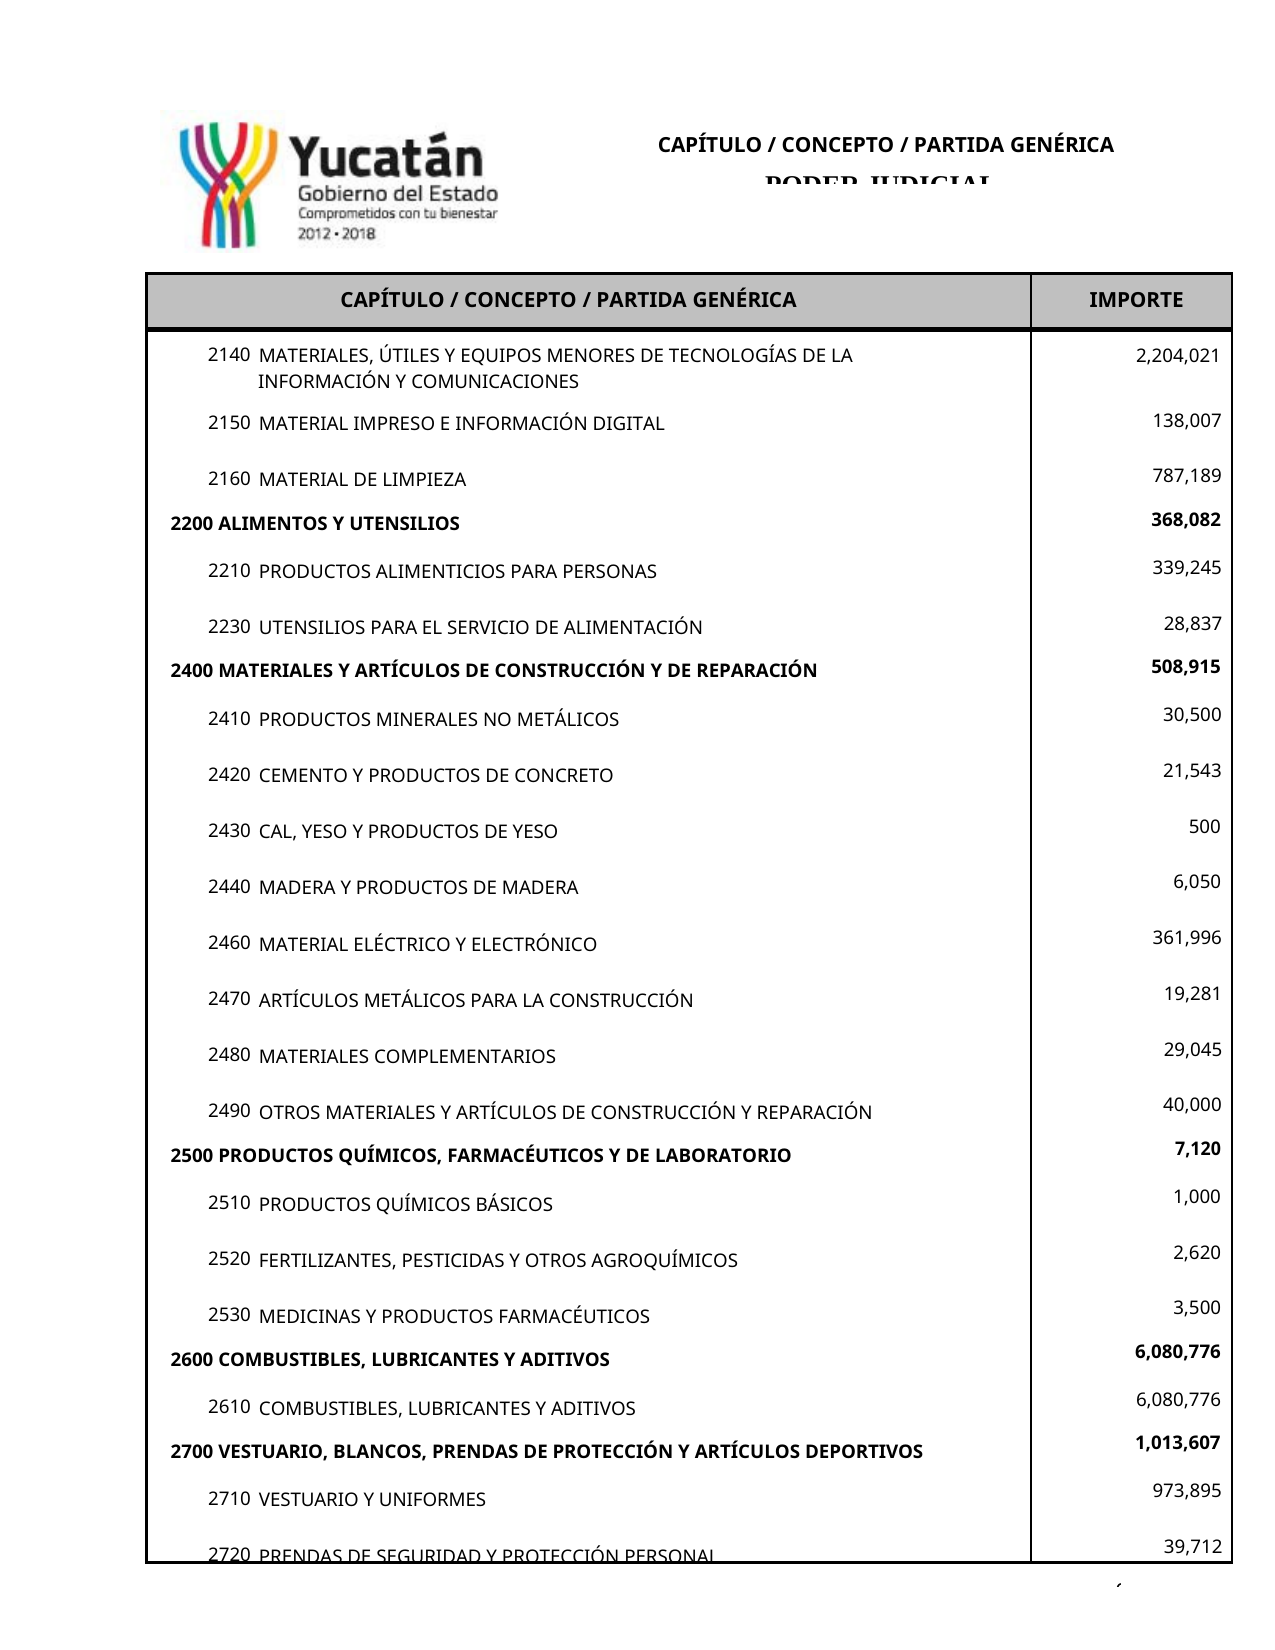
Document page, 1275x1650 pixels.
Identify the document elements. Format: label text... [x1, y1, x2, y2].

table_header IMPORTE [1032, 275, 1231, 327]
table_cell 2,204,021 138,007 787,189 368,082 339,245 28,837 508,915 30,500 21,543 500 6,050 361,996 19,281 29,045 40,000 7,120 1,000 2,620 3,500 6,080,776 6,080,776 1,013,607 973,895 39,712 1,421,447 [1032, 332, 1231, 1561]
picture [160, 110, 520, 253]
table_cell 2140 MATERIALES, ÚTILES Y EQUIPOS MENORES DE TECNOLOGÍAS DE LA INFORMACIÓN Y COMUNICACIONES 2150 MATERIAL IMPRESO E INFORMACIÓN DIGITAL 2160 MATERIAL DE LIMPIEZA 2200 ALIMENTOS Y UTENSILIOS 2210 PRODUCTOS ALIMENTICIOS PARA PERSONAS 2230 UTENSILIOS PARA EL SERVICIO DE ALIMENTACIÓN 2400 MATERIALES Y ARTÍCULOS DE CONSTRUCCIÓN Y DE REPARACIÓN 2410 PRODUCTOS MINERALES NO METÁLICOS 2420 CEMENTO Y PRODUCTOS DE CONCRETO 2430 CAL, YESO Y PRODUCTOS DE YESO 2440 MADERA Y PRODUCTOS DE MADERA 2460 MATERIAL ELÉCTRICO Y ELECTRÓNICO 2470 ARTÍCULOS METÁLICOS PARA LA CONSTRUCCIÓN 2480 MATERIALES COMPLEMENTARIOS 2490 OTROS MATERIALES Y ARTÍCULOS DE CONSTRUCCIÓN Y REPARACIÓN 2500 PRODUCTOS QUÍMICOS, FARMACÉUTICOS Y DE LABORATORIO 2510 PRODUCTOS QUÍMICOS BÁSICOS 2520 FERTILIZANTES, PESTICIDAS Y OTROS AGROQUÍMICOS 2530 MEDICINAS Y PRODUCTOS FARMACÉUTICOS 2600 COMBUSTIBLES, LUBRICANTES Y ADITIVOS 2610 COMBUSTIBLES, LUBRICANTES Y ADITIVOS 2700 VESTUARIO, BLANCOS, PRENDAS DE PROTECCIÓN Y ARTÍCULOS DEPORTIVOS 2710 VESTUARIO Y UNIFORMES 2720 PRENDAS DE SEGURIDAD Y PROTECCIÓN PERSONAL 2900 HERRAMIENTAS, REFACCIONES Y ACCESORIOS MENORES [148, 332, 1030, 1561]
table_header CAPÍTULO / CONCEPTO / PARTIDA GENÉRICA [148, 275, 1030, 327]
